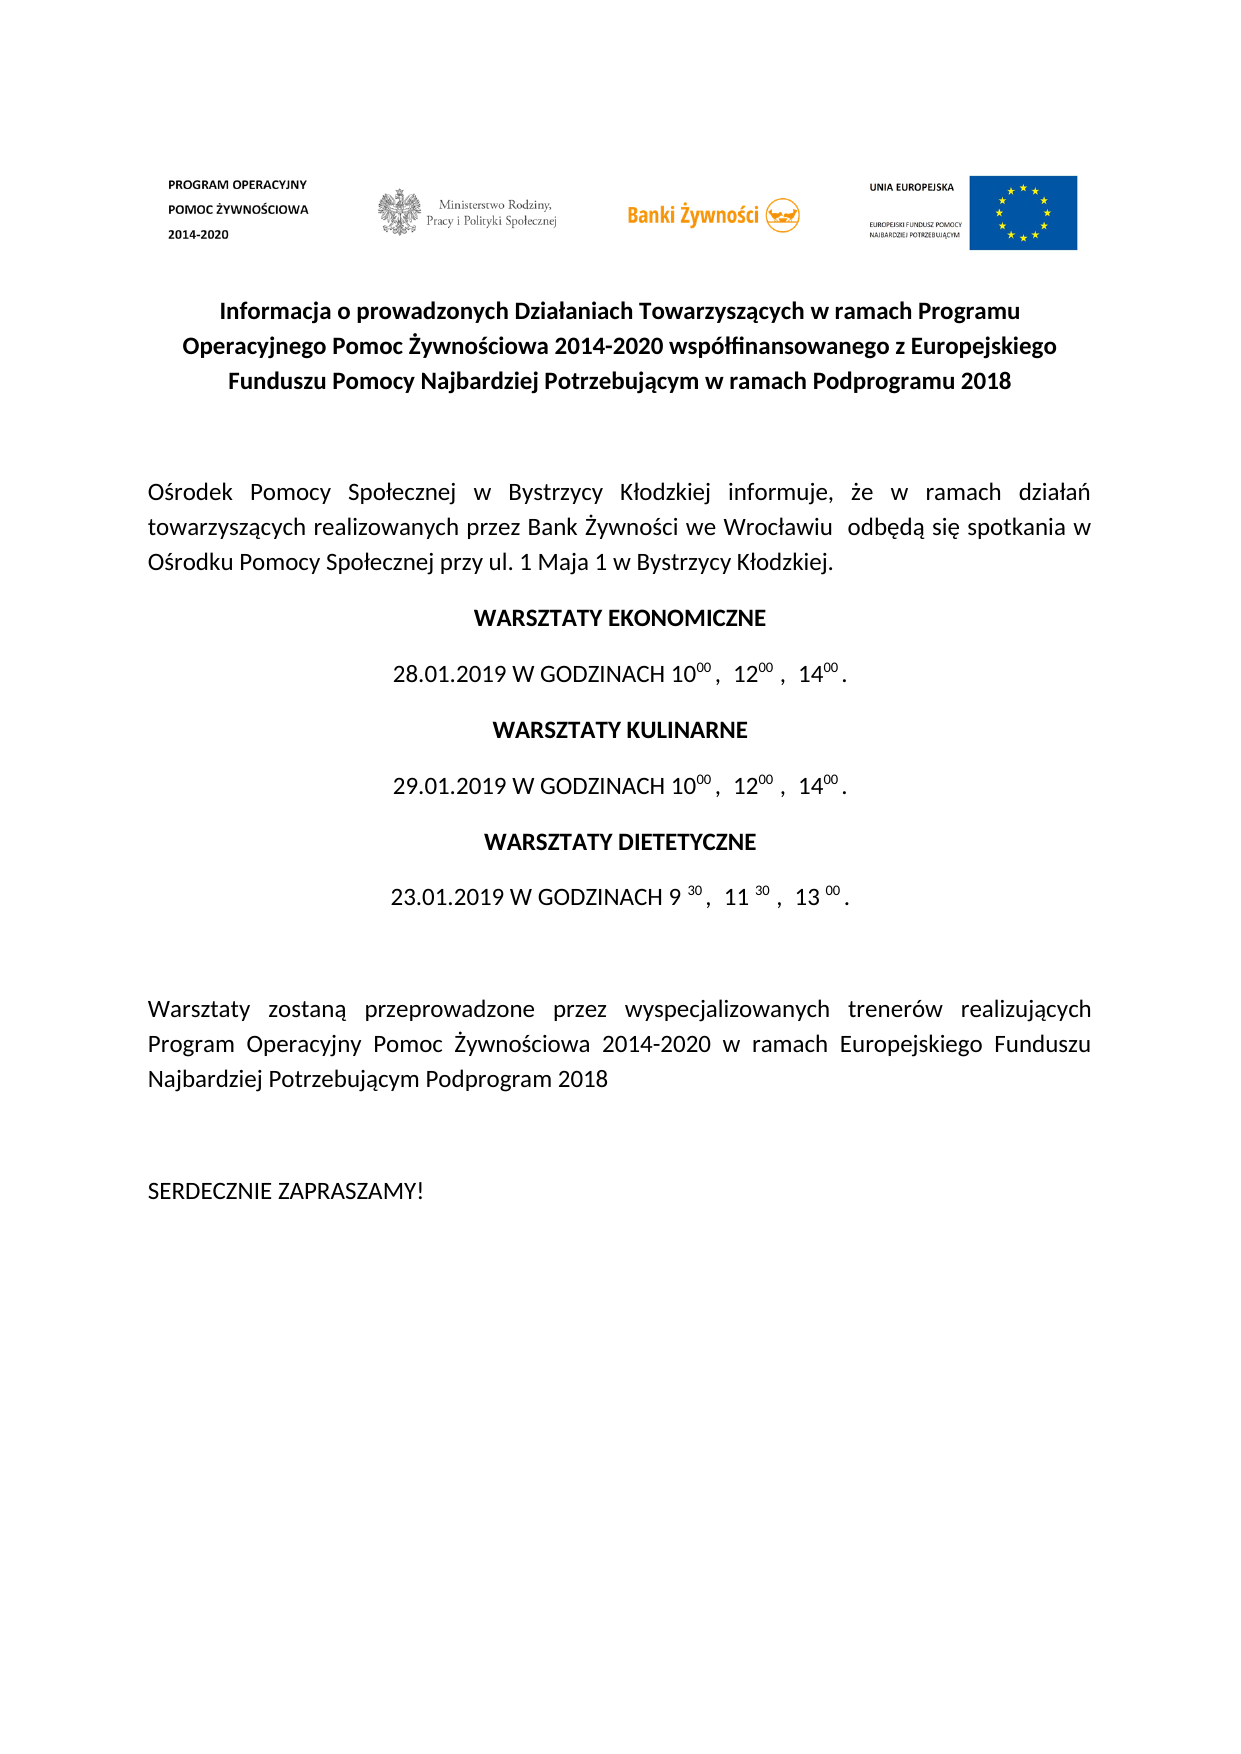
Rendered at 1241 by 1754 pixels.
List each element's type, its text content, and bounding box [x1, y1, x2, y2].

text 23.01.2019 W GODZINACH 9 30 , 11 30 , 13 00 . [148, 882, 1093, 912]
text 29.01.2019 W GODZINACH 1000 , 1200 , 1400 . [148, 770, 1093, 800]
text Warsztaty zostaną przeprowadzone przez wyspecjalizowanych trenerów realizujących Program Operacyjny Pomoc Żywnościowa 2014-2020 w ramach Europejskiego Funduszu Najbardziej Potrzebującym Podprogram 2018 [148, 993, 1093, 1094]
text SERDECZNIE ZAPRASZAMY! [148, 1175, 1093, 1205]
text WARSZTATY EKONOMICZNE [148, 602, 1093, 633]
picture [147, 147, 1093, 270]
text WARSZTATY DIETETYCZNE [148, 826, 1093, 856]
text Ośrodek Pomocy Społecznej w Bystrzycy Kłodzkiej informuje, że w ramach działań towarzyszących realizowanych przez Bank Żywności we Wrocławiu odbędą się spotkania w Ośrodku Pomocy Społecznej przy ul. 1 Maja 1 w Bystrzycy Kłodzkiej. [148, 477, 1093, 577]
text WARSZTATY KULINARNE [148, 714, 1093, 744]
text Informacja o prowadzonych Działaniach Towarzyszących w ramach Programu Operacyjnego Pomoc Żywnościowa 2014-2020 współfinansowanego z Europejskiego Funduszu Pomocy Najbardziej Potrzebującym w ramach Podprogramu 2018 [148, 295, 1093, 395]
text 28.01.2019 W GODZINACH 1000 , 1200 , 1400 . [148, 658, 1093, 689]
